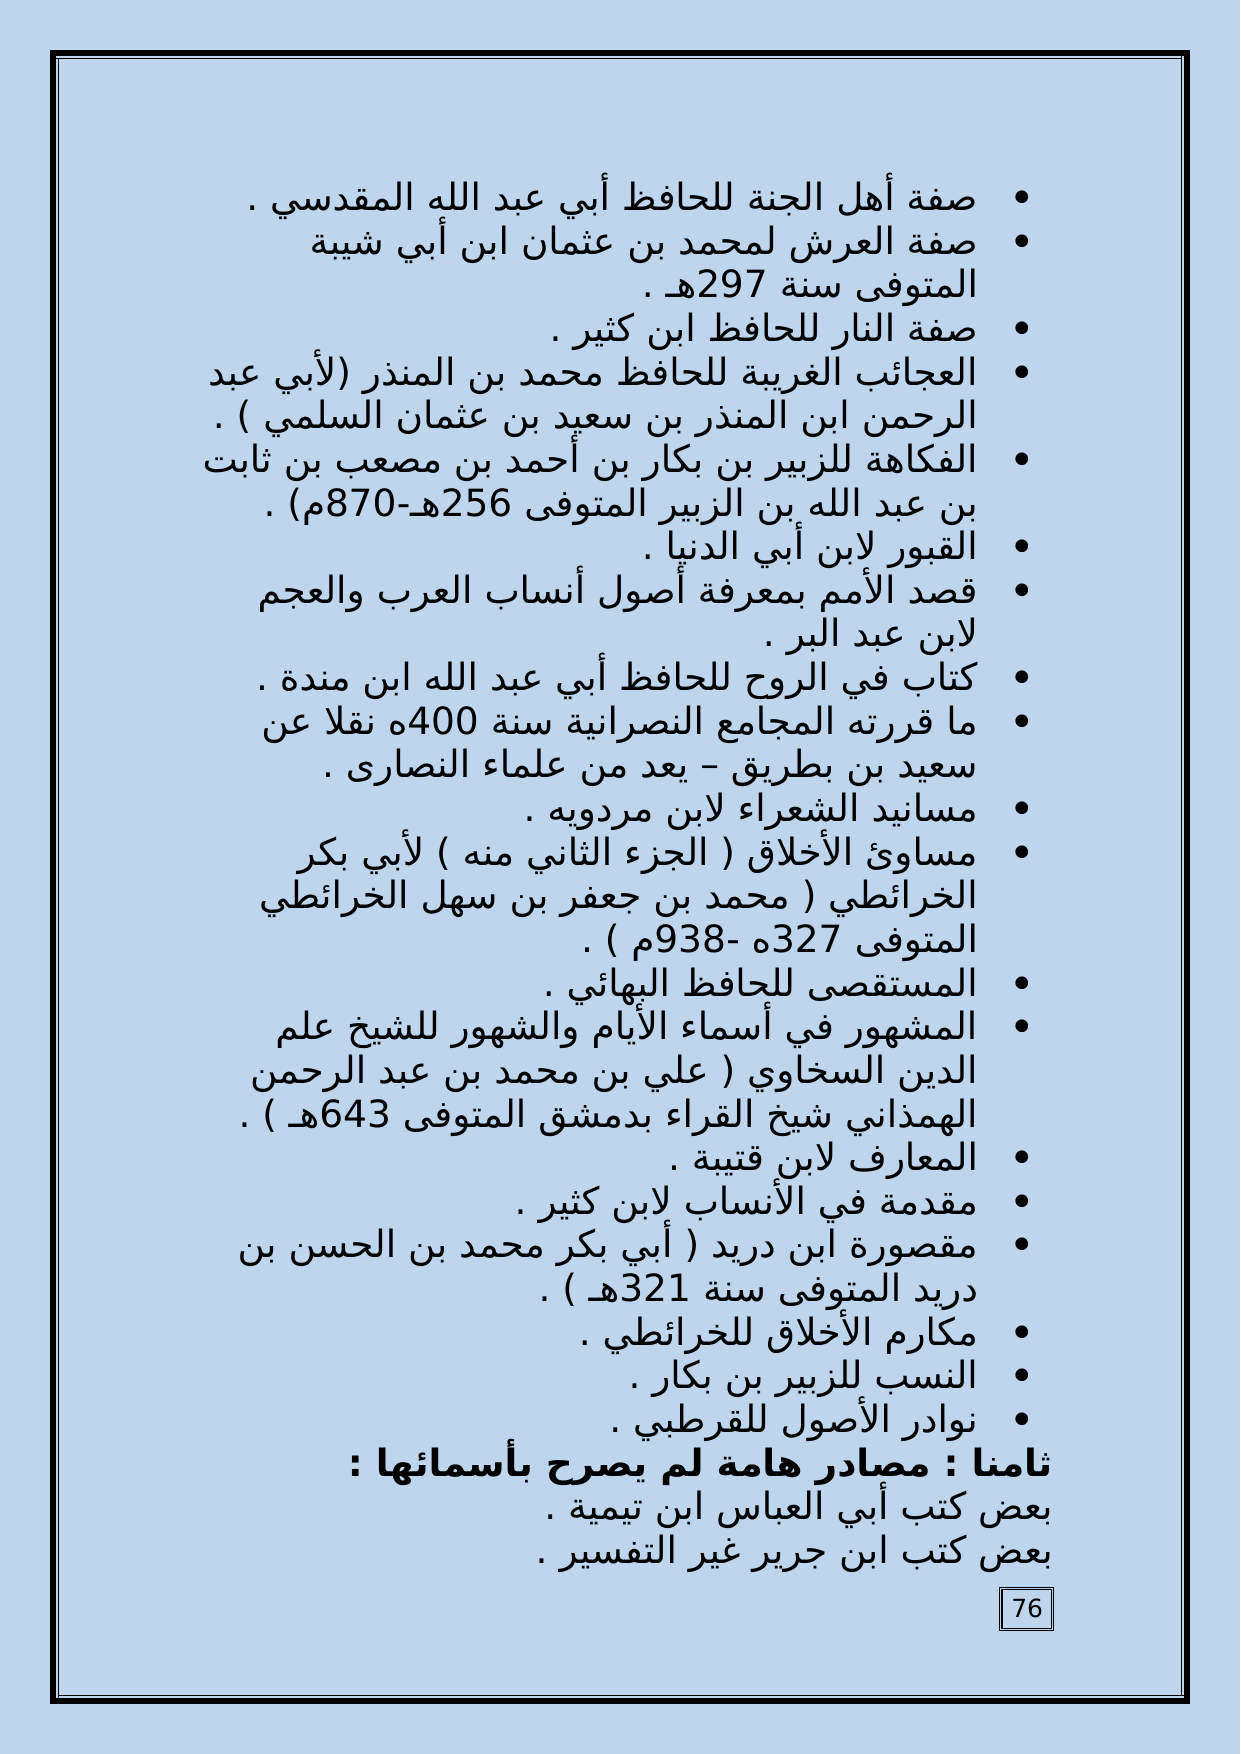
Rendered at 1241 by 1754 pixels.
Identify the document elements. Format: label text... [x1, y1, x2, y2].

list الفكاهة للزبير بن بكار بن أحمد بن مصعب بن ثابت بن عبد الله بن الزبير المتوفى 256هـ-870م) . [187, 437, 1016, 525]
text بعض كتب أبي العباس ابن تيمية . [187, 1485, 1053, 1529]
list صفة أهل الجنة للحافظ أبي عبد الله المقدسي . [187, 176, 1016, 219]
list ما قررته المجامع النصرانية سنة 400ه نقلا عن سعيد بن بطريق – يعد من علماء النصارى . [187, 699, 1016, 787]
text ثامنا : مصادر هامة لم يصرح بأسمائها : [187, 1441, 1053, 1485]
list صفة النار للحافظ ابن كثير . [187, 307, 1016, 350]
list قصد الأمم بمعرفة أصول أنساب العرب والعجم لابن عبد البر . [187, 568, 1016, 656]
list المشهور في أسماء الأيام والشهور للشيخ علم الدين السخاوي ( علي بن محمد بن عبد الرحمن الهمذاني شيخ القراء بدمشق المتوفى 643هـ ) . [187, 1005, 1016, 1136]
list القبور لابن أبي الدنيا . [187, 525, 1016, 568]
text بعض كتب ابن جرير غير التفسير . [187, 1529, 1053, 1572]
list مسانيد الشعراء لابن مردويه . [187, 787, 1016, 830]
list صفة العرش لمحمد بن عثمان ابن أبي شيبة المتوفى سنة 297هـ . [187, 219, 1016, 307]
list كتاب في الروح للحافظ أبي عبد الله ابن مندة . [187, 656, 1016, 699]
list مكارم الأخلاق للخرائطي . [187, 1310, 1016, 1354]
list مقصورة ابن دريد ( أبي بكر محمد بن الحسن بن دريد المتوفى سنة 321هـ ) . [187, 1223, 1016, 1310]
list المعارف لابن قتيبة . [187, 1136, 1016, 1179]
list النسب للزبير بن بكار . [187, 1354, 1016, 1398]
list العجائب الغريبة للحافظ محمد بن المنذر (لأبي عبد الرحمن ابن المنذر بن سعيد بن عثمان السلمي ) . [187, 350, 1016, 437]
list مقدمة في الأنساب لابن كثير . [187, 1179, 1016, 1223]
list نوادر الأصول للقرطبي . [187, 1398, 1016, 1441]
list المستقصى للحافظ البهائي . [187, 961, 1016, 1005]
list مساوئ الأخلاق ( الجزء الثاني منه ) لأبي بكر الخرائطي ( محمد بن جعفر بن سهل الخرائطي المتوفى 327ه -938م ) . [187, 830, 1016, 961]
